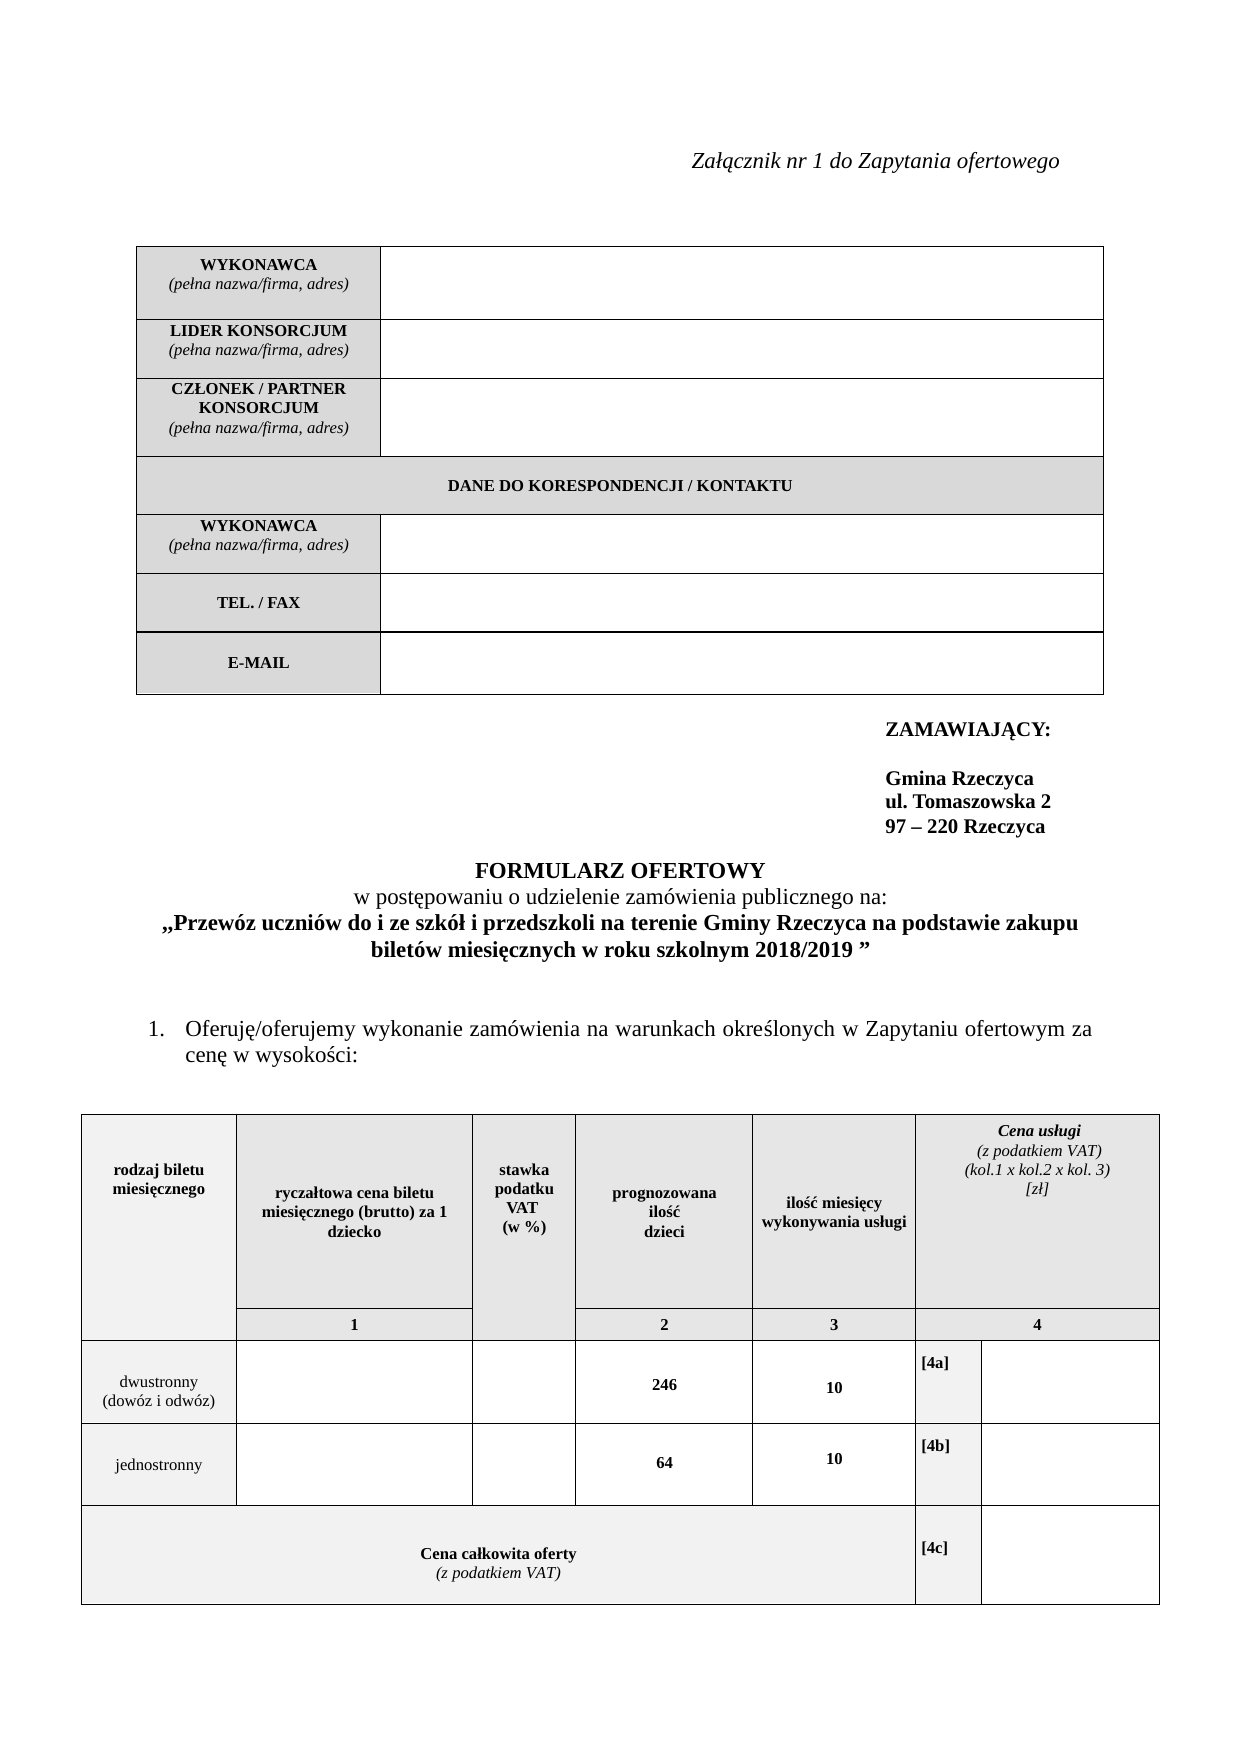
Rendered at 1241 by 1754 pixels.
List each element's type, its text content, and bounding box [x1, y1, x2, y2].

table_cell [381, 633, 1103, 693]
table_cell 2 [576, 1309, 752, 1340]
table_cell [381, 320, 1103, 378]
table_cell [82, 1506, 915, 1603]
table_cell [4c] [916, 1506, 981, 1603]
text ,,Przewóz uczniów do i ze szkół i przedszkoli na terenie Gminy Rzeczyca na podstawie zakupu biletów miesięcznych w roku szkolnym 2018/2019 ” [147, 909, 1094, 962]
text FORMULARZ OFERTOWY [148, 857, 1093, 883]
table_cell [982, 1341, 1159, 1422]
table_cell [237, 1341, 472, 1422]
table_cell [4b] [916, 1424, 981, 1505]
table_cell 10 [753, 1341, 915, 1422]
table_header Cena usługi (z podatkiem VAT) (kol.1 x kol.2 x kol. 3) [zł] [916, 1115, 1159, 1308]
text Gmina Rzeczyca [811, 765, 1093, 789]
text ZAMAWIAJĄCY: [664, 717, 1093, 741]
table_cell [982, 1506, 1159, 1603]
table_cell 64 [576, 1424, 752, 1505]
table_cell dwustronny (dowóz i odwóz) [82, 1341, 236, 1422]
table_cell E-MAIL [137, 633, 380, 693]
table_cell [137, 320, 380, 378]
table_cell TEL. / FAX [137, 574, 380, 631]
text w postępowaniu o udzielenie zamówienia publicznego na: [147, 883, 1094, 909]
table_cell jednostronny [82, 1424, 236, 1505]
table_cell [4a] [916, 1341, 981, 1422]
table_header rodzaj biletu miesięcznego [82, 1115, 236, 1340]
table_header stawka podatku VAT (w %) [473, 1115, 575, 1340]
table_cell [982, 1424, 1159, 1505]
table_header WYKONAWCA (pełna nazwa/firma, adres) [137, 247, 380, 319]
table_cell 4 [916, 1309, 1159, 1340]
table_cell [237, 1424, 472, 1505]
table_cell WYKONAWCA (pełna nazwa/firma, adres) [137, 515, 380, 573]
table_header ilość miesięcy wykonywania usługi [753, 1115, 915, 1308]
table_cell [381, 574, 1103, 631]
list Oferuję/oferujemy wykonanie zamówienia na warunkach określonych w Zapytaniu ofertowym za cenę w wysokości: [148, 1015, 1093, 1068]
table_header prognozowana ilość dzieci [576, 1115, 752, 1308]
table_cell [381, 515, 1103, 573]
table_cell [473, 1424, 575, 1505]
table_cell 246 [576, 1341, 752, 1422]
table_cell DANE DO KORESPONDENCJI / KONTAKTU [137, 457, 1103, 514]
table_cell 3 [753, 1309, 915, 1340]
text 97 – 220 Rzeczyca [811, 813, 1093, 838]
text ul. Tomaszowska 2 [811, 789, 1093, 813]
table_header ryczałtowa cena biletu miesięcznego (brutto) za 1 dziecko [237, 1115, 472, 1308]
table_cell CZŁONEK / PARTNER KONSORCJUM (pełna nazwa/firma, adres) [137, 379, 380, 456]
table_header [381, 247, 1103, 319]
table_cell [473, 1341, 575, 1422]
table_cell 1 [237, 1309, 472, 1340]
table_cell 10 [753, 1424, 915, 1505]
table_cell [381, 379, 1103, 456]
text Załącznik nr 1 do Zapytania ofertowego [655, 148, 1093, 174]
